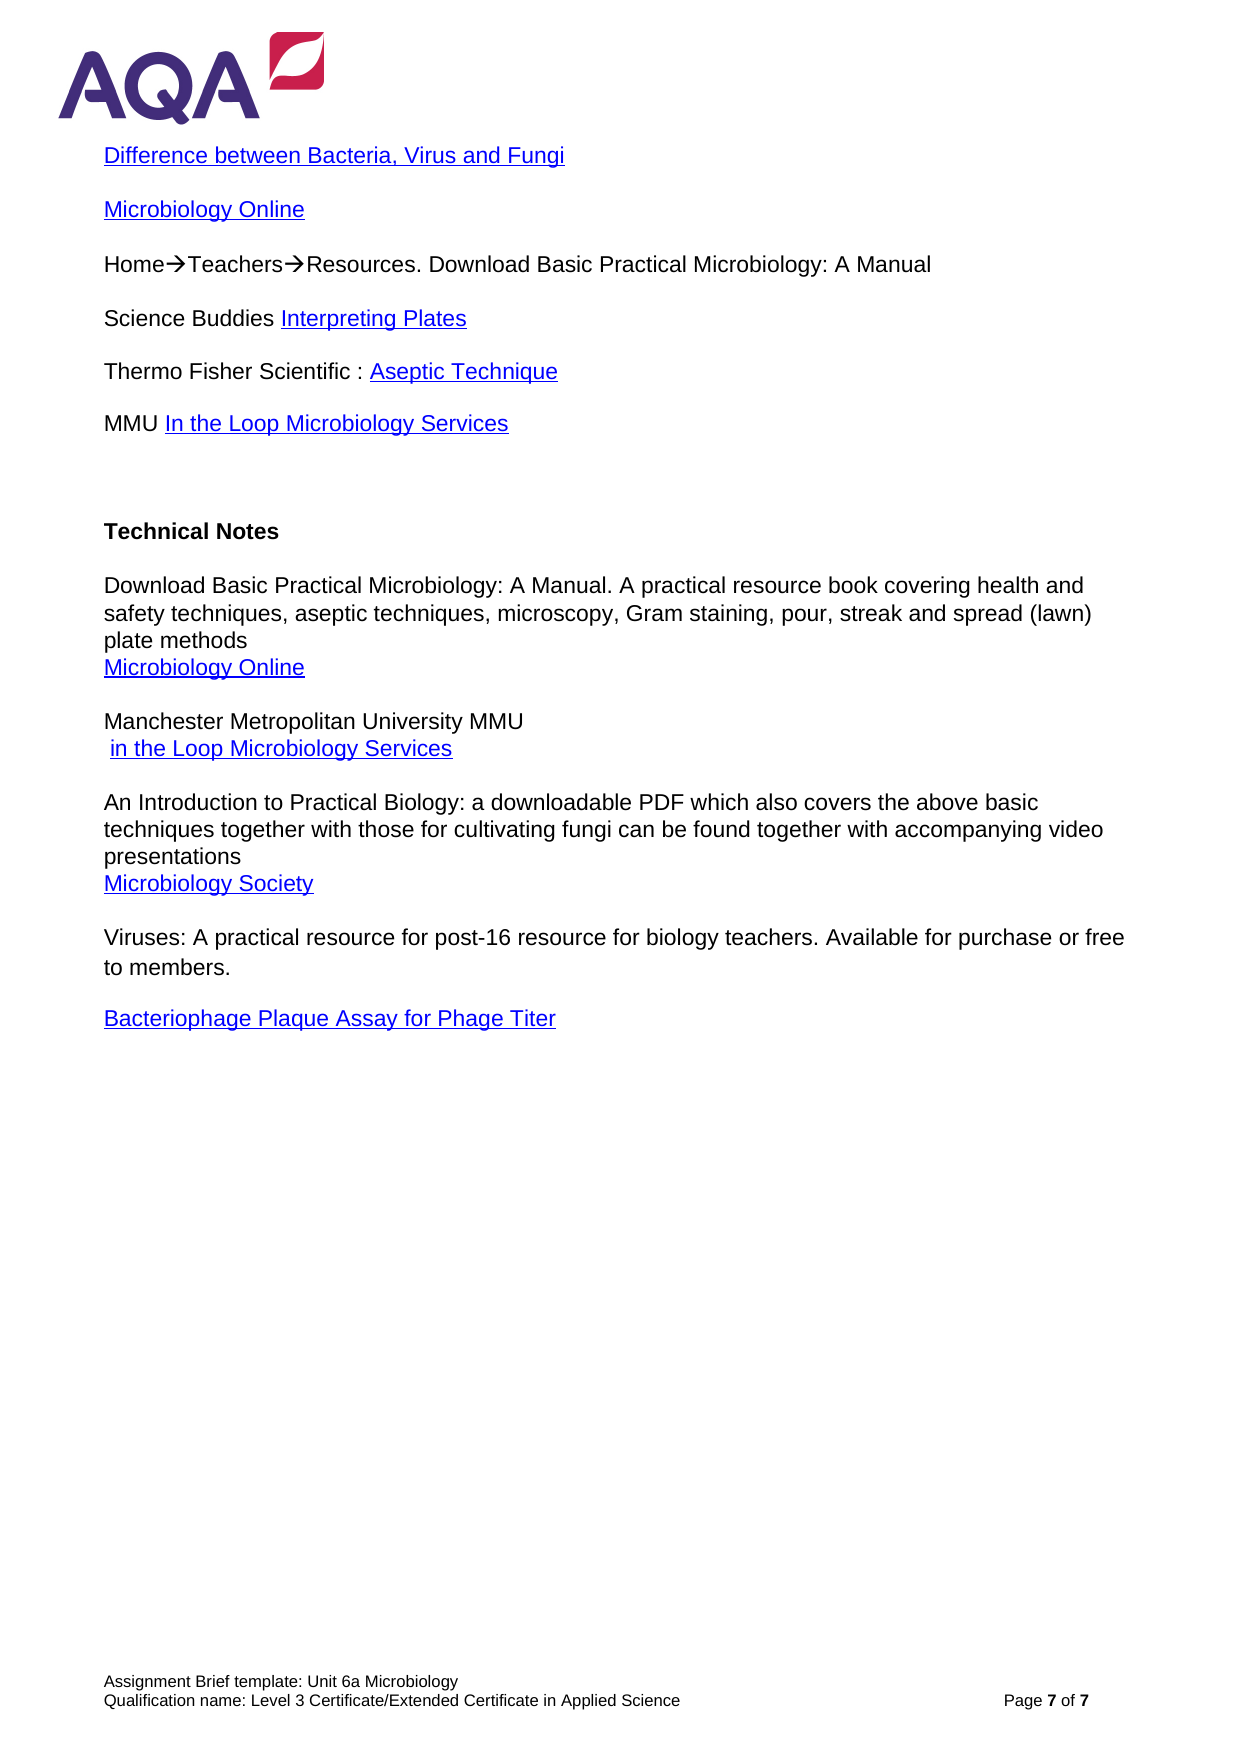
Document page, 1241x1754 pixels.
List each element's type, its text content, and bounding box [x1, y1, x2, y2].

text HomeTeachersResources. Download Basic Practical Microbiology: A Manual [103, 250, 1137, 277]
text Viruses: A practical resource for post-16 resource for biology teachers. Available for purchase or free to members. [103, 924, 1137, 980]
text Thermo Fisher Scientific : Aseptic Technique [103, 358, 1137, 384]
text Microbiology Online [103, 196, 1137, 223]
text Technical Notes [103, 518, 1137, 545]
text Microbiology Online [103, 653, 1137, 680]
text Science Buddies Interpreting Plates [103, 304, 1137, 331]
text Microbiology Society [103, 870, 1137, 897]
picture [58, 32, 324, 151]
text in the Loop Microbiology Services [103, 734, 1137, 761]
text Download Basic Practical Microbiology: A Manual. A practical resource book covering health and safety techniques, aseptic techniques, microscopy, Gram staining, pour, streak and spread (lawn) plate methods [103, 572, 1137, 653]
text Difference between Bacteria, Virus and Fungi [103, 142, 1137, 169]
text Bacteriophage Plaque Assay for Phage Titer [103, 1005, 1137, 1031]
text MMU In the Loop Microbiology Services [103, 409, 1137, 436]
text Manchester Metropolitan University MMU [103, 707, 1137, 734]
text An Introduction to Practical Biology: a downloadable PDF which also covers the above basic techniques together with those for cultivating fungi can be found together with accompanying video presentations [103, 788, 1137, 870]
